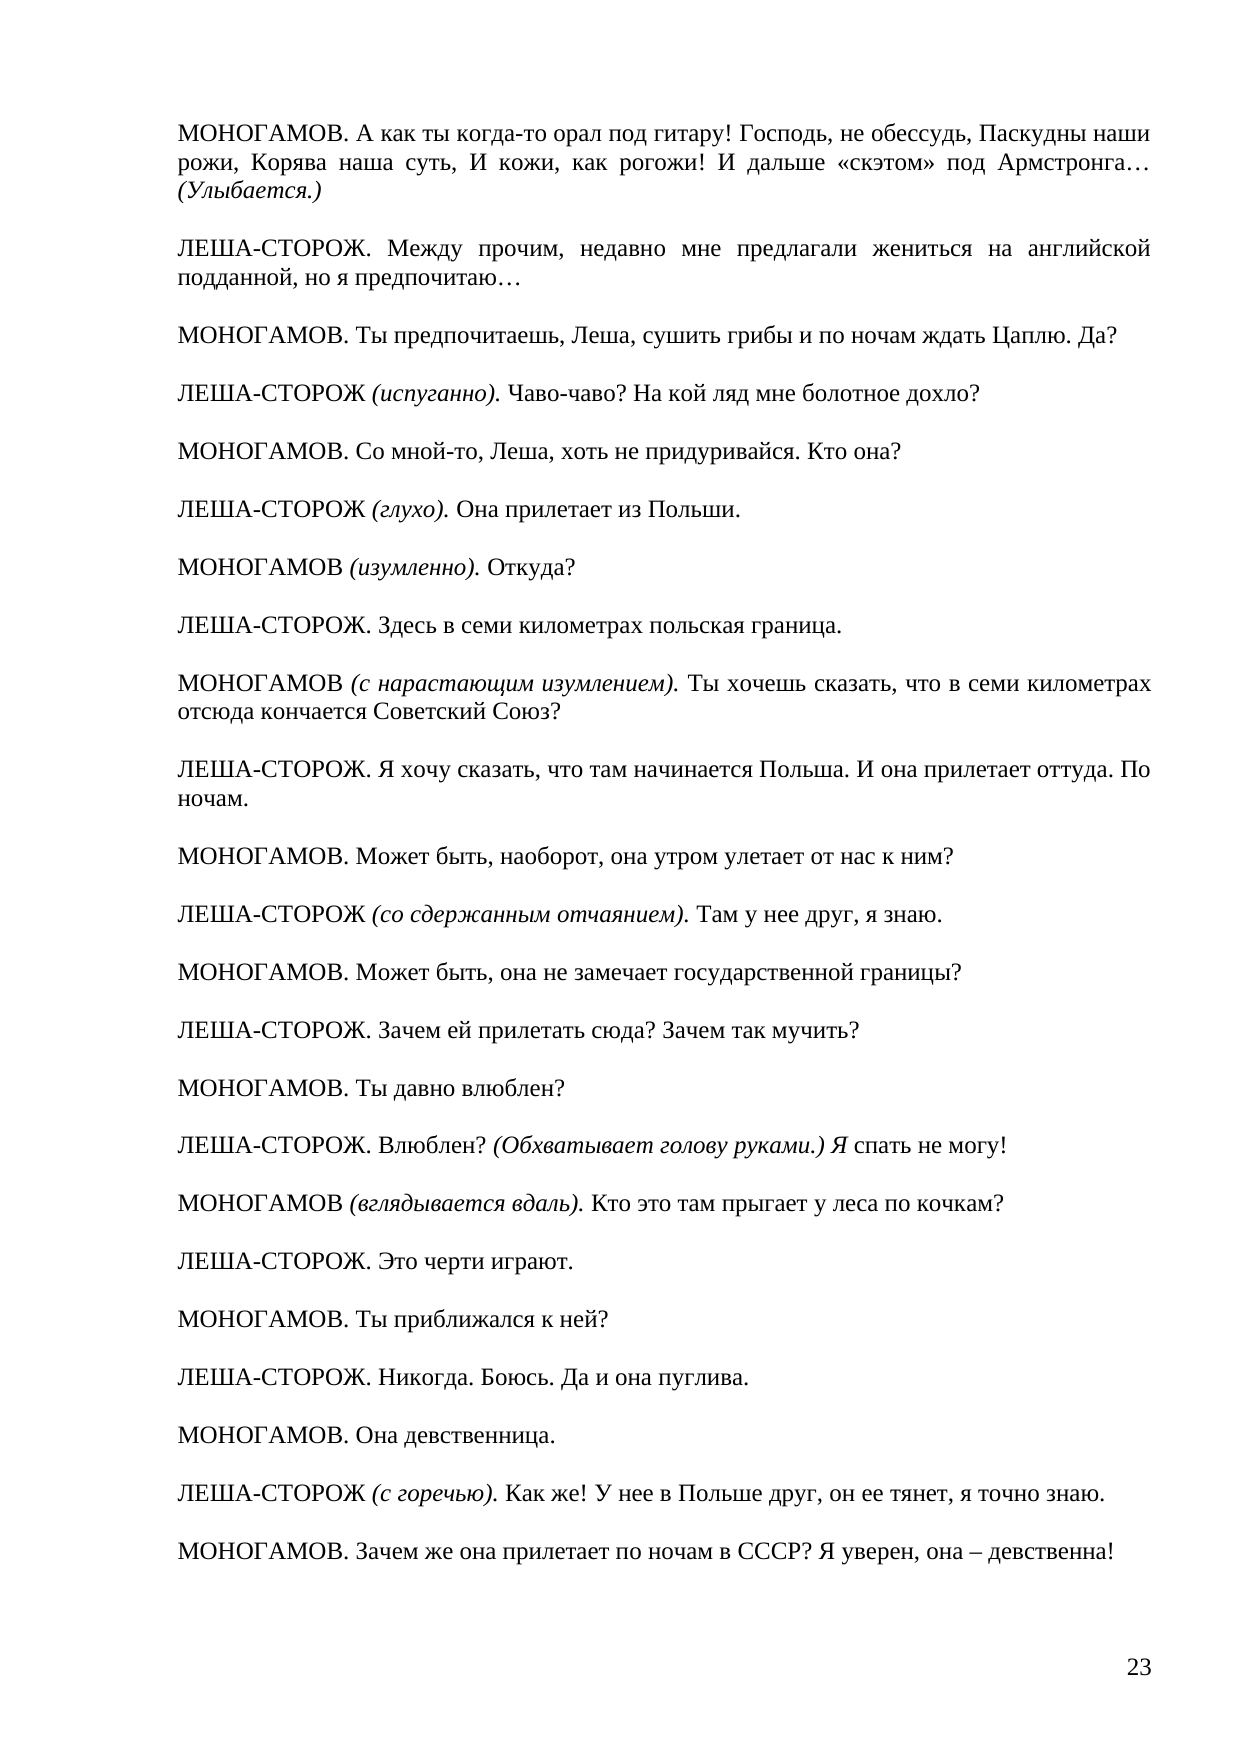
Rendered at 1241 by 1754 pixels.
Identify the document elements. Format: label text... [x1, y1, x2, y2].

text ЛЕША-СТОРОЖ. Между прочим, недавно мне предлагали жениться на английской подданной, но я предпочитаю… [177, 233, 1152, 291]
text МОНОГАМОВ. Зачем же она прилетает по ночам в СССР? Я уверен, она – девственна! [177, 1536, 1152, 1565]
text МОНОГАМОВ. Со мной-то, Леша, хоть не придуривайся. Кто она? [177, 436, 1152, 465]
text МОНОГАМОВ. Ты давно влюблен? [177, 1073, 1152, 1101]
text ЛЕША-СТОРОЖ. Это черти играют. [177, 1246, 1152, 1275]
text ЛЕША-СТОРОЖ. Я хочу сказать, что там начинается Польша. И она прилетает оттуда. По ночам. [177, 754, 1152, 812]
text МОНОГАМОВ (вглядывается вдаль). Кто это там прыгает у леса по кочкам? [177, 1188, 1152, 1217]
text ЛЕША-СТОРОЖ (глухо). Она прилетает из Польши. [177, 494, 1152, 523]
text МОНОГАМОВ (с нарастающим изумлением). Ты хочешь сказать, что в семи километрах отсюда кончается Советский Союз? [177, 668, 1152, 725]
text МОНОГАМОВ. Она девственница. [177, 1420, 1152, 1449]
text МОНОГАМОВ. Ты предпочитаешь, Леша, сушить грибы и по ночам ждать Цаплю. Да? [177, 320, 1152, 349]
text МОНОГАМОВ. Ты приближался к ней? [177, 1304, 1152, 1333]
text ЛЕША-СТОРОЖ. Здесь в семи километрах польская граница. [177, 610, 1152, 638]
text ЛЕША-СТОРОЖ (с горечью). Как же! У нее в Польше друг, он ее тянет, я точно знаю. [177, 1478, 1152, 1507]
text ЛЕША-СТОРОЖ. Никогда. Боюсь. Да и она пуглива. [177, 1362, 1152, 1391]
text МОНОГАМОВ (изумленно). Откуда? [177, 552, 1152, 581]
text МОНОГАМОВ. Может быть, она не замечает государственной границы? [177, 957, 1152, 986]
text ЛЕША-СТОРОЖ (со сдержанным отчаянием). Там у нее друг, я знаю. [177, 899, 1152, 928]
text МОНОГАМОВ. А как ты когда-то орал под гитару! Господь, не обессудь, Паскудны наши рожи, Корява наша суть, И кожи, как рогожи! И дальше «скэтом» под Армстронга… (Улыбается.) [177, 118, 1152, 204]
text ЛЕША-СТОРОЖ. Влюблен? (Обхватывает голову руками.) Я спать не могу! [177, 1131, 1152, 1159]
text ЛЕША-СТОРОЖ (испуганно). Чаво-чаво? На кой ляд мне болотное дохло? [177, 378, 1152, 407]
text ЛЕША-СТОРОЖ. Зачем ей прилетать сюда? Зачем так мучить? [177, 1015, 1152, 1043]
text МОНОГАМОВ. Может быть, наоборот, она утром улетает от нас к ним? [177, 841, 1152, 870]
